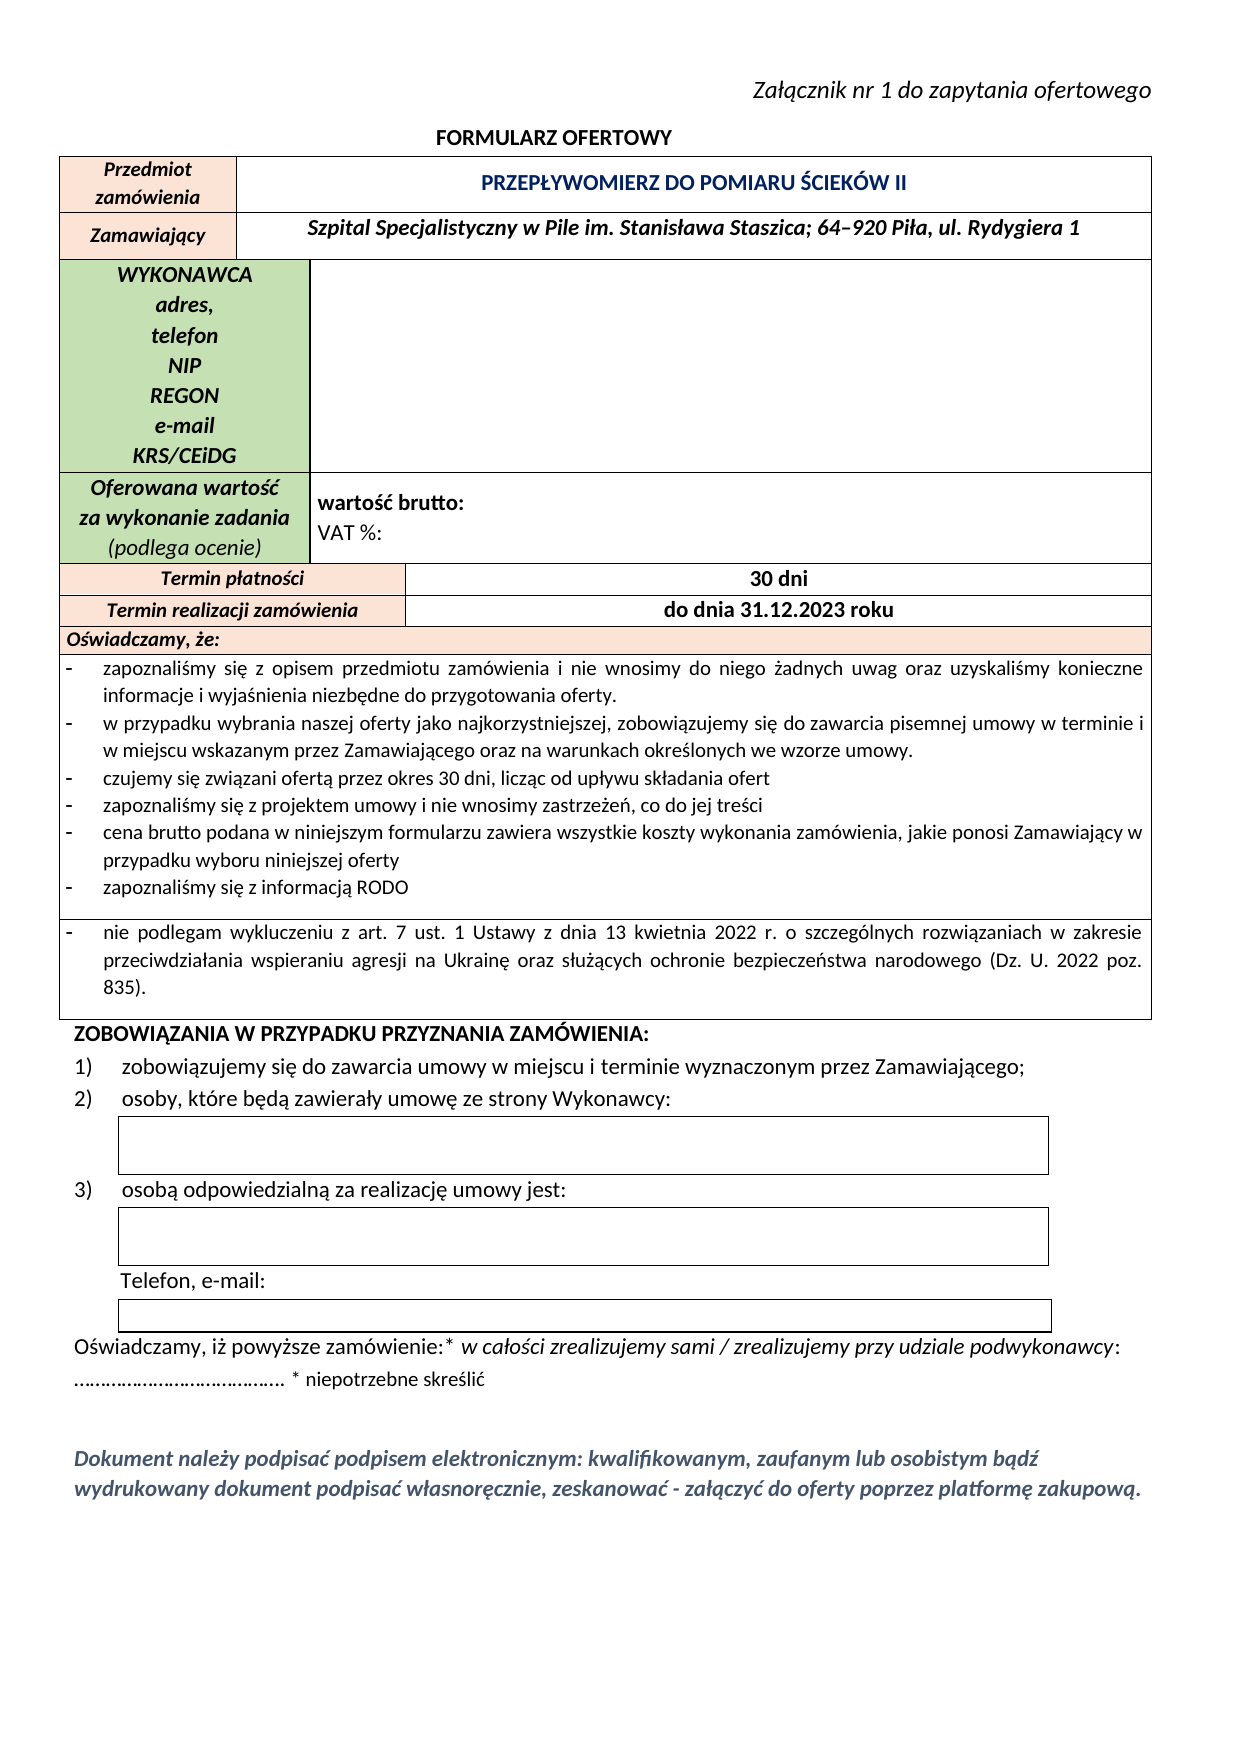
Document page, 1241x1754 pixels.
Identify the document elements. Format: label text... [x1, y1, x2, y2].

table_cell WYKONAWCA adres, telefon NIP REGON e-mail KRS/CEiDG [60, 260, 309, 472]
text ZOBOWIĄZANIA W PRZYPADKU PRZYZNANIA ZAMÓWIENIA: [74, 1020, 1152, 1048]
table_header Przedmiot zamówienia [60, 157, 236, 212]
text Telefon, e-mail: [74, 1266, 1152, 1294]
table_cell [311, 260, 1151, 472]
text Oświadczamy, iż powyższe zamówienie:* w całości zrealizujemy sami / zrealizujemy przy udziale podwykonawcy: …………………………………. * niepotrzebne skreślić [74, 1332, 1152, 1393]
table_cell wartość brutto: VAT %: [311, 473, 1151, 563]
table_cell do dnia 31.12.2023 roku [406, 596, 1151, 626]
table_header [119, 1300, 1051, 1331]
table_cell Termin płatności [60, 564, 405, 594]
table_cell zapoznaliśmy się z opisem przedmiotu zamówienia i nie wnosimy do niego żadnych uwag oraz uzyskaliśmy konieczne informacje i wyjaśnienia niezbędne do przygotowania oferty. w przypadku wybrania naszej oferty jako najkorzystniejszej, zobowiązujemy się do zawarcia pisemnej umowy w terminie i w miejscu wskazanym przez Zamawiającego oraz na warunkach określonych we wzorze umowy. czujemy się związani ofertą przez okres 30 dni, licząc od upływu składania ofert zapoznaliśmy się z projektem umowy i nie wnosimy zastrzeżeń, co do jej treści cena brutto podana w niniejszym formularzu zawiera wszystkie koszty wykonania zamówienia, jakie ponosi Zamawiający w przypadku wyboru niniejszej oferty zapoznaliśmy się z informacją RODO [60, 655, 1151, 918]
table_cell nie podlegam wykluczeniu z art. 7 ust. 1 Ustawy z dnia 13 kwietnia 2022 r. o szczególnych rozwiązaniach w zakresie przeciwdziałania wspieraniu agresji na Ukrainę oraz służących ochronie bezpieczeństwa narodowego (Dz. U. 2022 poz. 835). [60, 920, 1151, 1018]
table_cell Oświadczamy, że: [60, 627, 1151, 654]
table_cell Termin realizacji zamówienia [60, 596, 405, 626]
list osobą odpowiedzialną za realizację umowy jest: [74, 1175, 1152, 1203]
list zobowiązujemy się do zawarcia umowy w miejscu i terminie wyznaczonym przez Zamawiającego; [74, 1052, 1152, 1080]
table_cell 30 dni [406, 564, 1151, 594]
table_cell Szpital Specjalistyczny w Pile im. Stanisława Staszica; 64–920 Piła, ul. Rydygiera 1 [237, 213, 1151, 259]
table_header PRZEPŁYWOMIERZ DO POMIARU ŚCIEKÓW II [237, 157, 1151, 212]
table_header [119, 1117, 1048, 1174]
text FORMULARZ OFERTOWY [74, 123, 1152, 151]
text Załącznik nr 1 do zapytania ofertowego [74, 74, 1152, 104]
table_header [119, 1208, 1048, 1265]
list osoby, które będą zawierały umowę ze strony Wykonawcy: [74, 1084, 1152, 1112]
text Dokument należy podpisać podpisem elektronicznym: kwalifikowanym, zaufanym lub osobistym bądź wydrukowany dokument podpisać własnoręcznie, zeskanować - załączyć do oferty poprzez platformę zakupową. [74, 1444, 1152, 1502]
table_cell Oferowana wartość za wykonanie zadania (podlega ocenie) [60, 473, 309, 563]
table_cell Zamawiający [60, 213, 236, 259]
